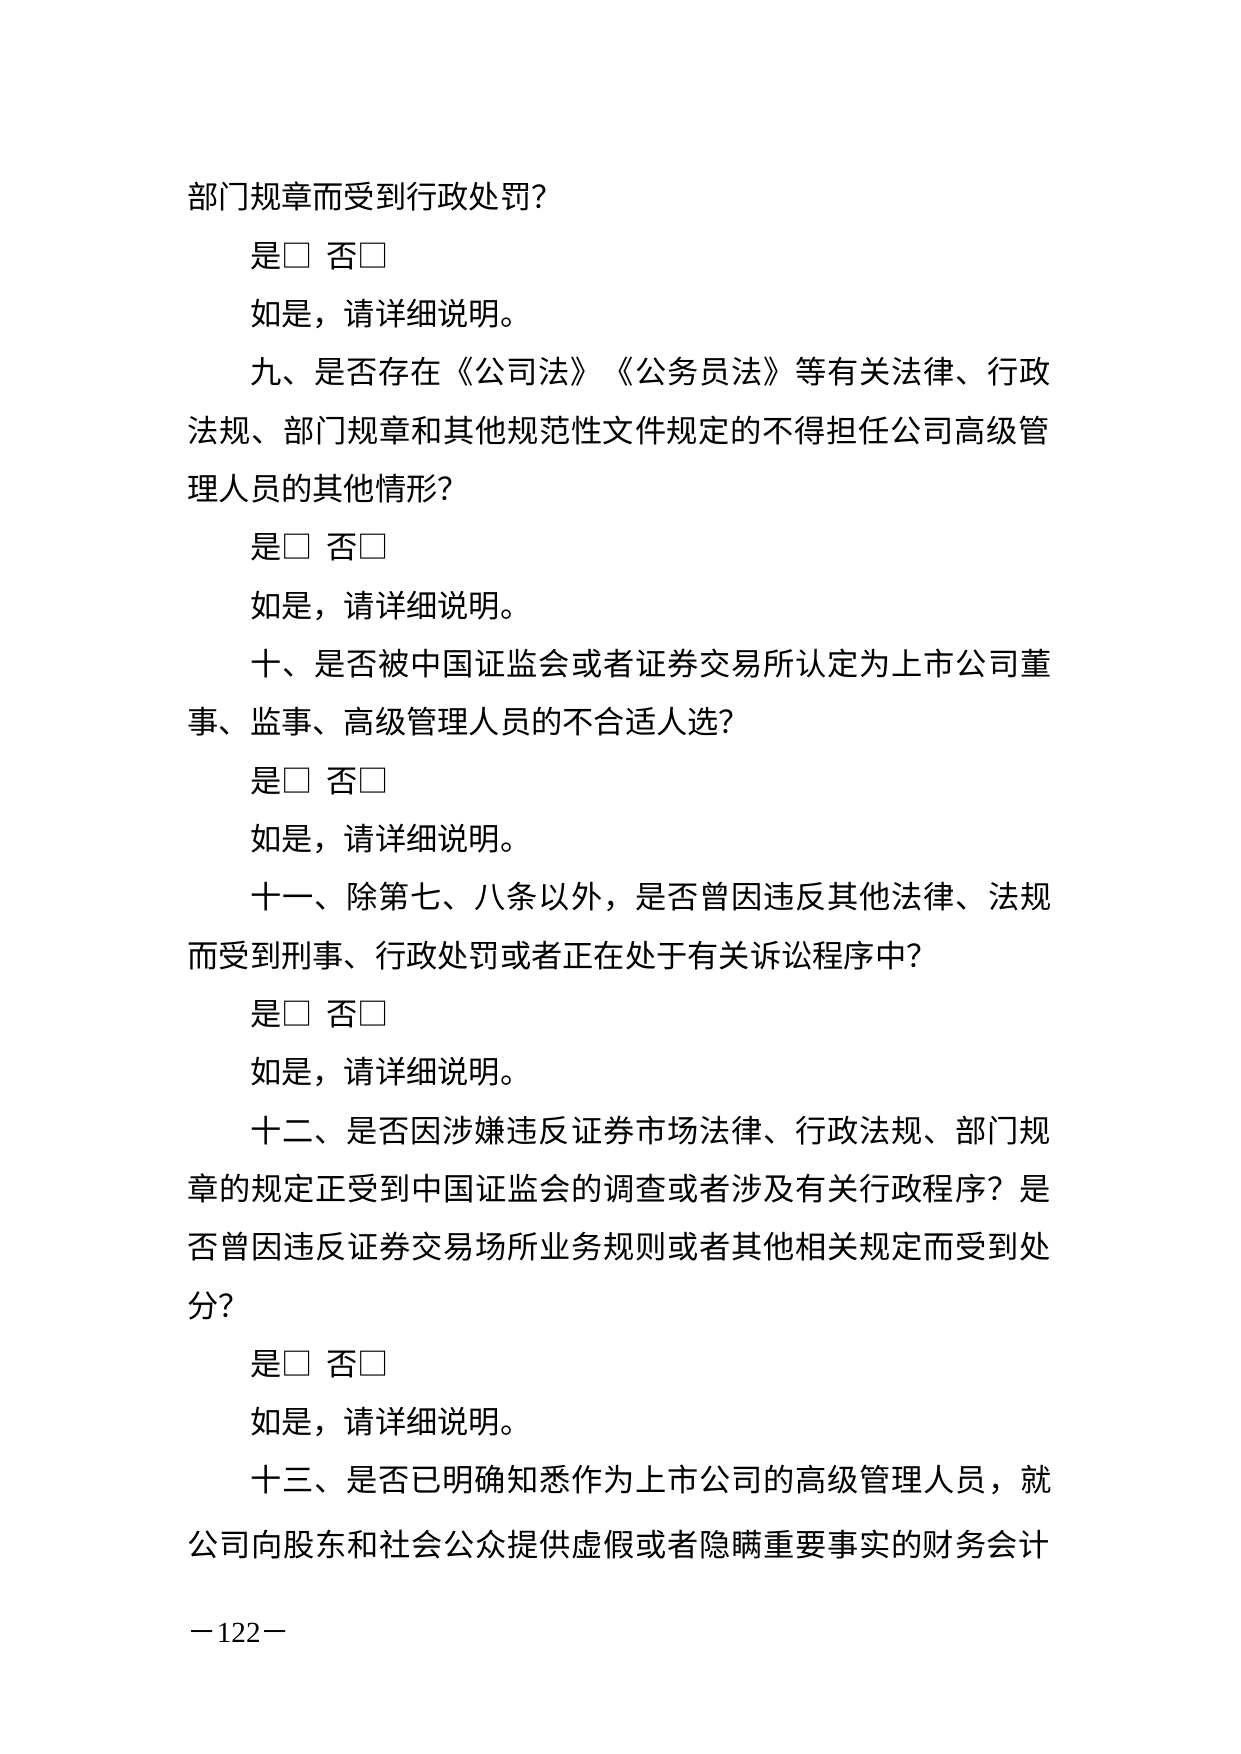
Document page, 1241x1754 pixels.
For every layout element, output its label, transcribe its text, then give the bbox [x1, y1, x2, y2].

text 是□ 否□ [187, 745, 1053, 804]
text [187, 162, 1053, 220]
text 如是，请详细说明。 [187, 1387, 1053, 1445]
text 十、是否被中国证监会或者证券交易所认定为上市公司董事、监事、高级管理人员的不合适人选？ [187, 629, 1053, 745]
text 十一、除第七、八条以外，是否曾因违反其他法律、法规而受到刑事、行政处罚或者正在处于有关诉讼程序中？ [187, 862, 1053, 979]
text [187, 1445, 1053, 1575]
text 如是，请详细说明。 [187, 570, 1053, 629]
text 是□ 否□ [187, 1329, 1053, 1387]
text 如是，请详细说明。 [187, 804, 1053, 862]
text 如是，请详细说明。 [187, 1037, 1053, 1095]
text 九、是否存在《公司法》《公务员法》等有关法律、行政法规、部门规章和其他规范性文件规定的不得担任公司高级管理人员的其他情形？ [187, 337, 1053, 512]
text 十二、是否因涉嫌违反证券市场法律、行政法规、部门规章的规定正受到中国证监会的调查或者涉及有关行政程序？是否曾因违反证券交易场所业务规则或者其他相关规定而受到处分？ [187, 1095, 1053, 1329]
text 是□ 否□ [187, 979, 1053, 1037]
text 如是，请详细说明。 [187, 279, 1053, 337]
text 是□ 否□ [187, 512, 1053, 570]
text 是□ 否□ [187, 220, 1053, 279]
